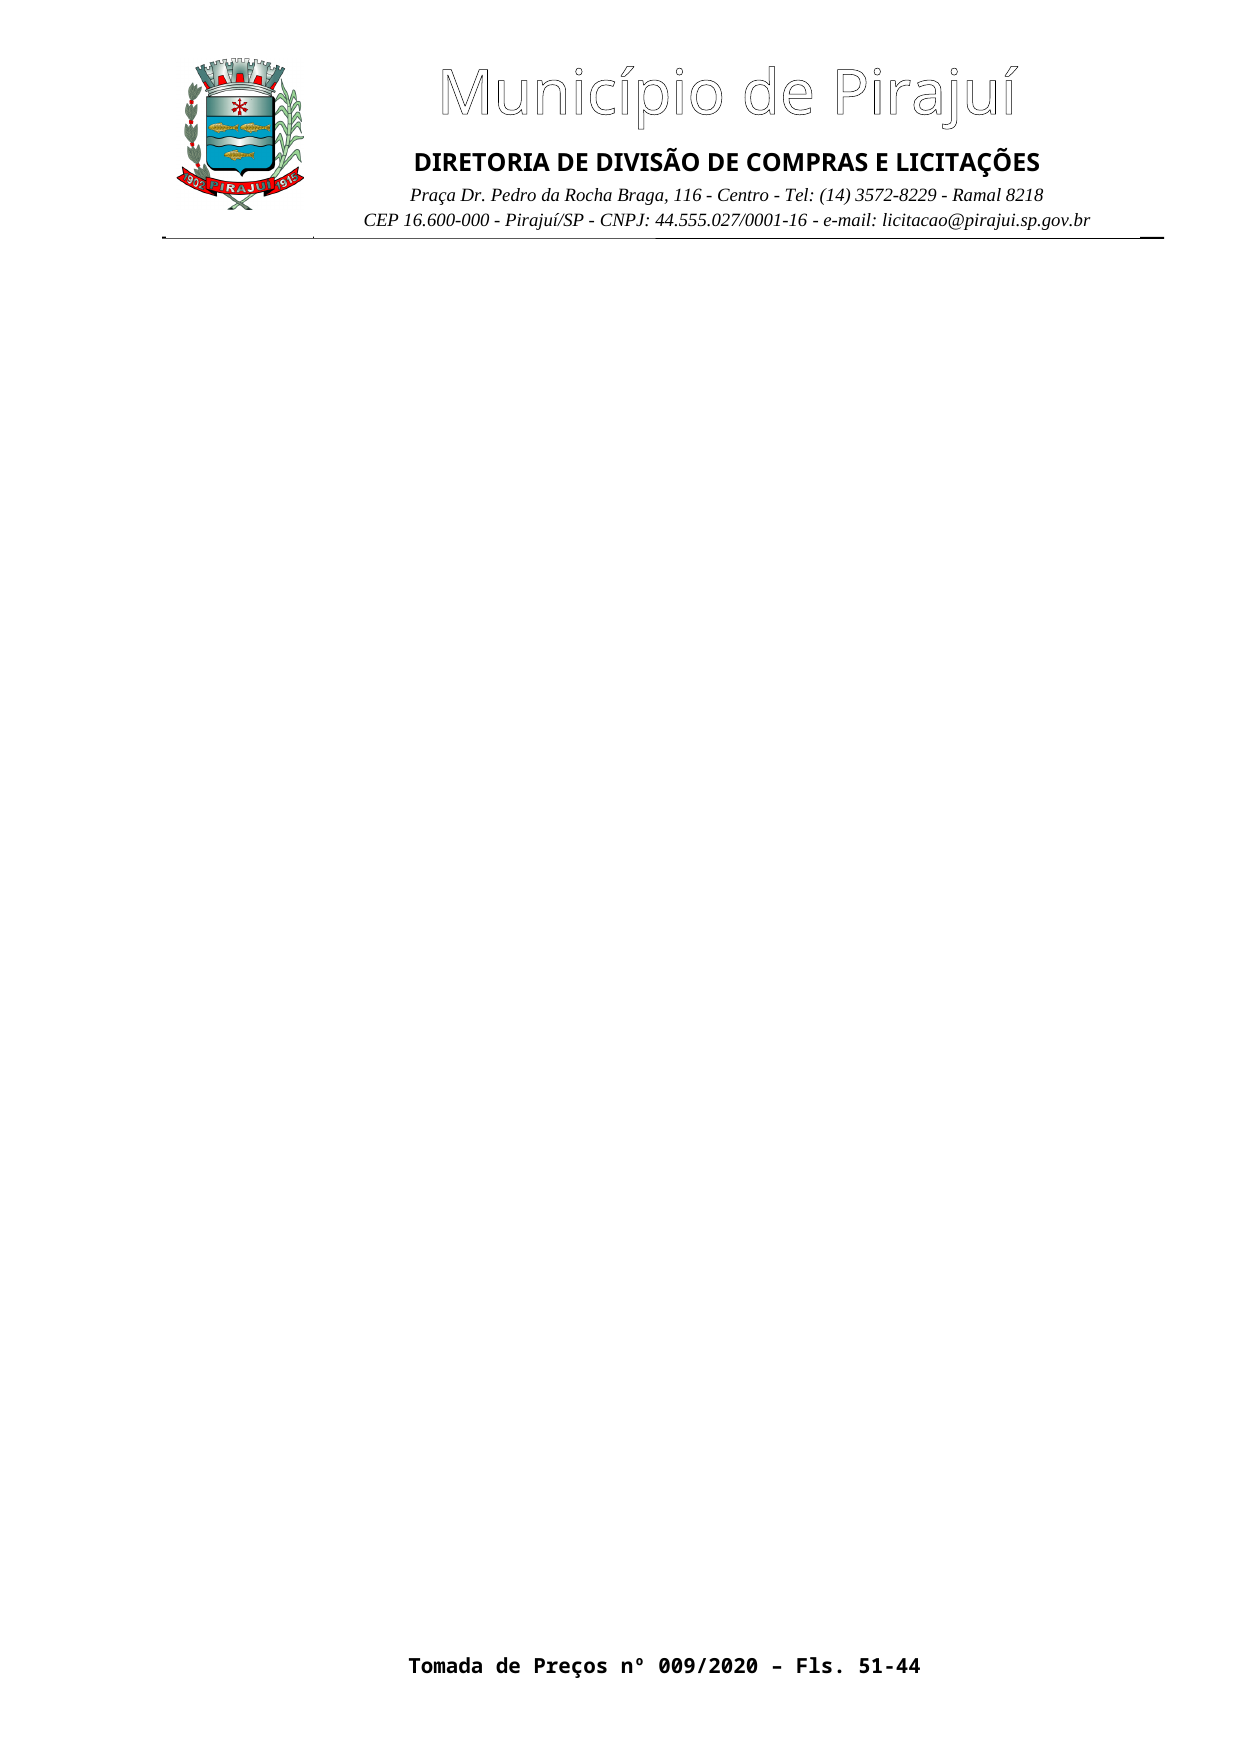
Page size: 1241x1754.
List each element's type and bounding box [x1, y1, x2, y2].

picture [176, 58, 304, 210]
